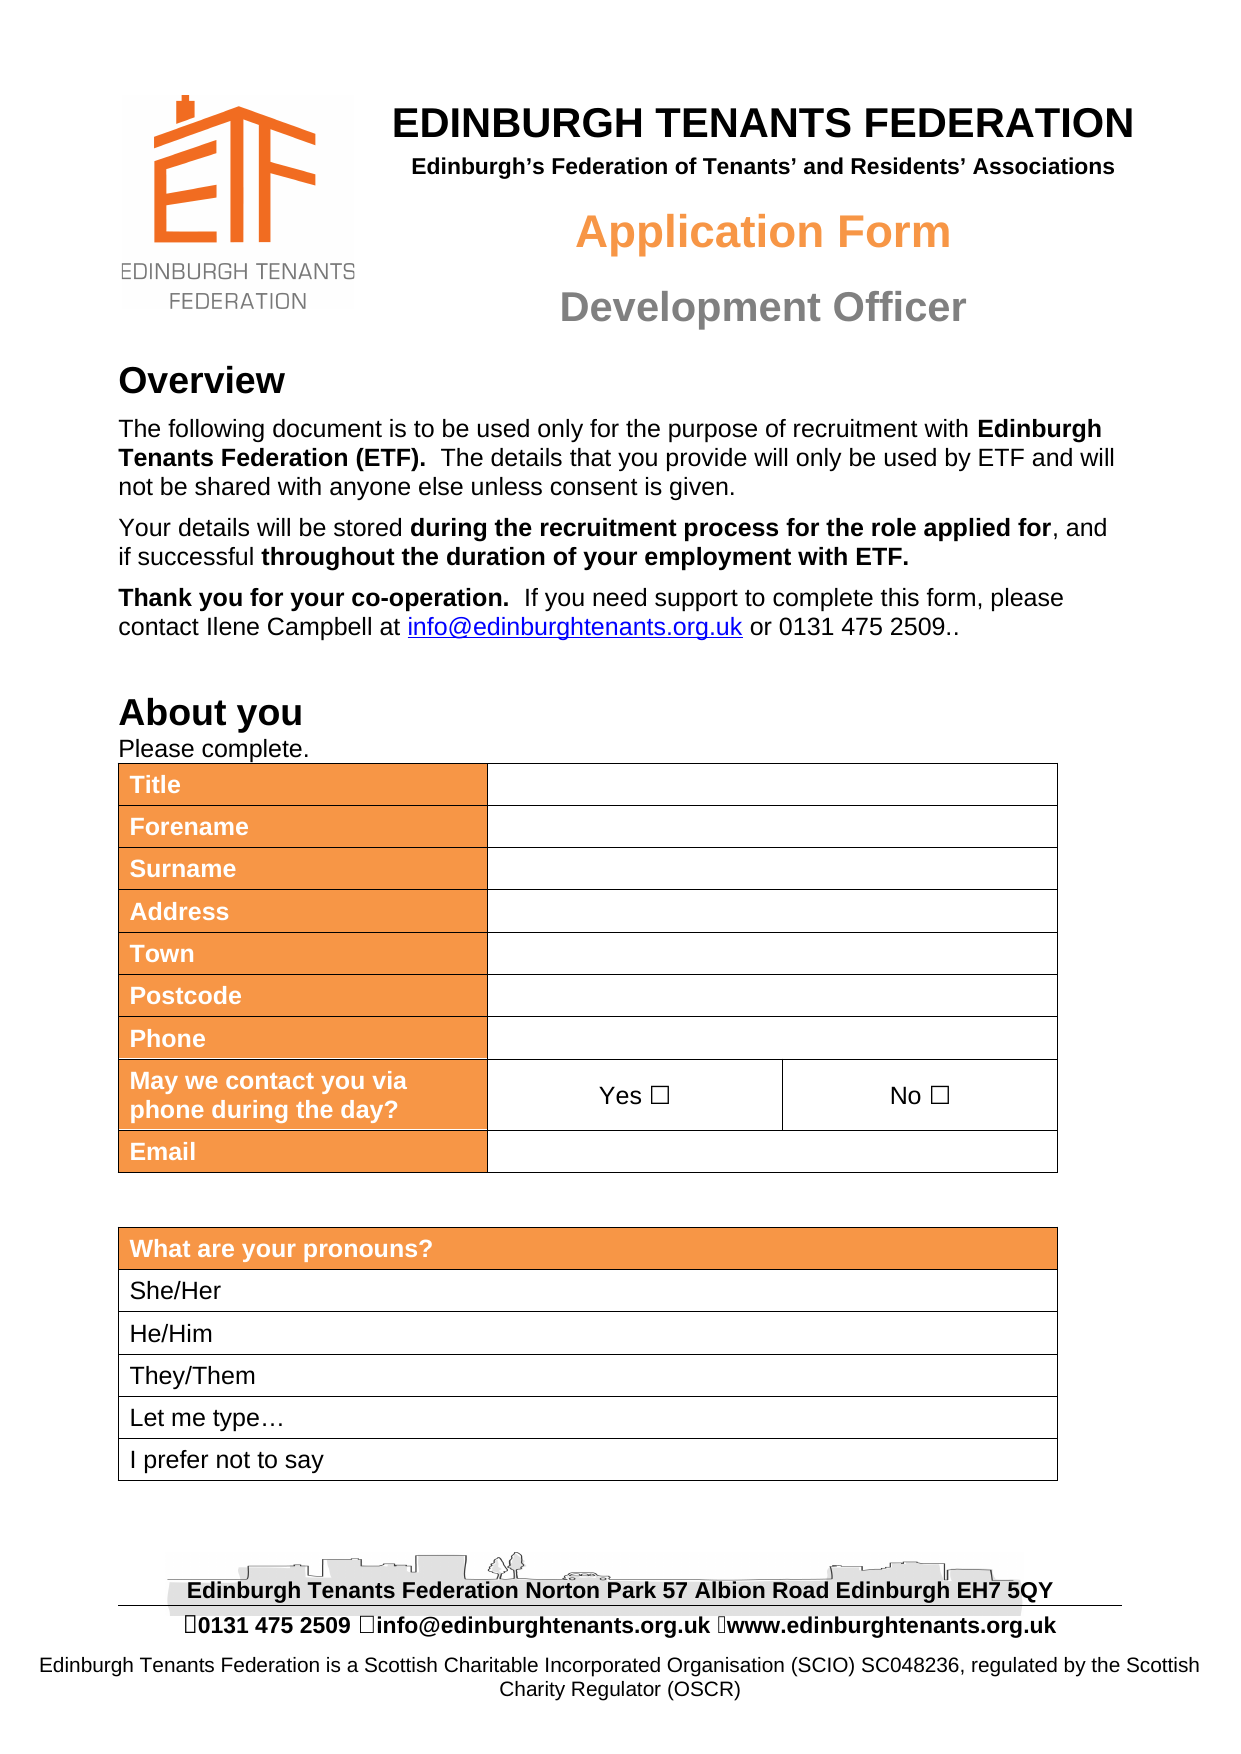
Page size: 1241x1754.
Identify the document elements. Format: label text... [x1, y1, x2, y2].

text The following document is to be used only for the purpose of recruitment with Edinburgh Tenants Federation (ETF). The details that you provide will only be used by ETF and will not be shared with anyone else unless consent is given. [118, 414, 1122, 501]
table_cell [488, 848, 1057, 889]
table_cell [488, 890, 1057, 932]
table_cell Surname [119, 848, 487, 889]
table_cell She/Her [119, 1270, 1057, 1311]
text About you [118, 691, 1122, 734]
table_header Title [119, 764, 487, 805]
text Thank you for your co-operation. If you need support to complete this form, please contact Ilene Campbell at info@edinburghtenants.org.uk or 0131 475 2509.. [118, 583, 1122, 641]
table_cell [488, 1017, 1057, 1058]
table_cell [488, 975, 1057, 1016]
table_header [488, 764, 1057, 805]
picture [121, 95, 355, 309]
text Overview [118, 359, 1122, 402]
picture [165, 1552, 1025, 1605]
table_cell [488, 806, 1057, 847]
table_cell No [783, 1060, 1057, 1129]
table_cell Email [119, 1131, 487, 1172]
table_cell [488, 1131, 1057, 1172]
table_cell I prefer not to say [119, 1439, 1057, 1480]
table_cell Phone [119, 1017, 487, 1058]
table_cell Town [119, 933, 487, 974]
table_cell They/Them [119, 1355, 1057, 1396]
table_cell [488, 933, 1057, 974]
table_cell Let me type… [119, 1397, 1057, 1438]
table_cell He/Him [119, 1312, 1057, 1353]
table_cell May we contact you via phone during the day? [119, 1060, 487, 1129]
text Please complete. [118, 734, 1122, 762]
picture [165, 1606, 1025, 1616]
table_cell Forename [119, 806, 487, 847]
table_cell Yes [488, 1060, 782, 1129]
table_cell Address [119, 890, 487, 932]
table_cell Postcode [119, 975, 487, 1016]
text Your details will be stored during the recruitment process for the role applied for, and if successful throughout the duration of your employment with ETF. [118, 513, 1122, 571]
table_header What are your pronouns? [119, 1228, 1057, 1269]
